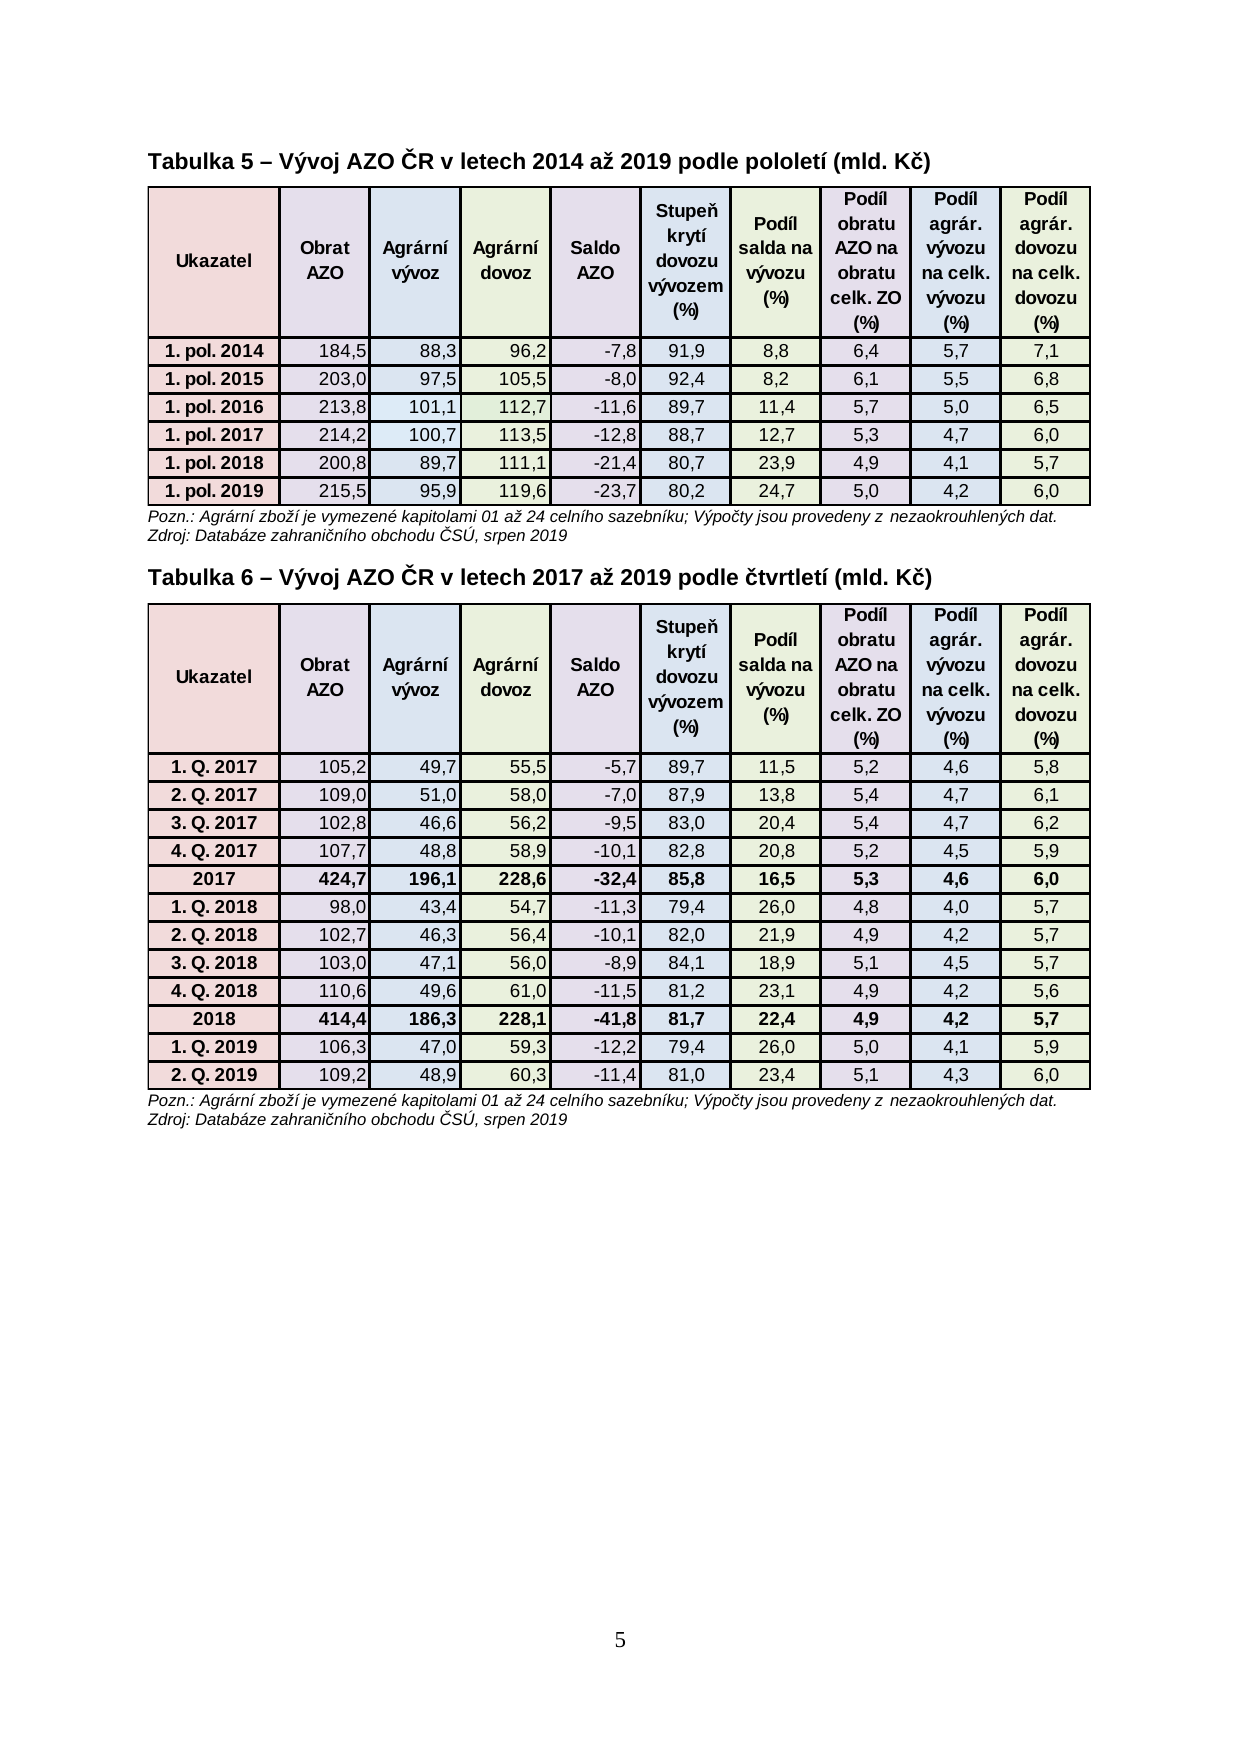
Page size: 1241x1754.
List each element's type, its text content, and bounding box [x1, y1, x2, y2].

text Pozn.: Agrární zboží je vymezené kapitolami 01 až 24 celního sazebníku; Výpočty jsou provedeny z nezaokrouhlených dat. [148, 1091, 1092, 1110]
text Pozn.: Agrární zboží je vymezené kapitolami 01 až 24 celního sazebníku; Výpočty jsou provedeny z nezaokrouhlených dat. [148, 507, 1092, 526]
text Tabulka 5 – Vývoj AZO ČR v letech 2014 až 2019 podle pololetí (mld. Kč) [148, 148, 1092, 174]
text Zdroj: Databáze zahraničního obchodu ČSÚ, srpen 2019 [148, 526, 1092, 545]
text Zdroj: Databáze zahraničního obchodu ČSÚ, srpen 2019 [148, 1110, 1092, 1129]
text Tabulka 6 – Vývoj AZO ČR v letech 2017 až 2019 podle čtvrtletí (mld. Kč) [148, 564, 1092, 591]
